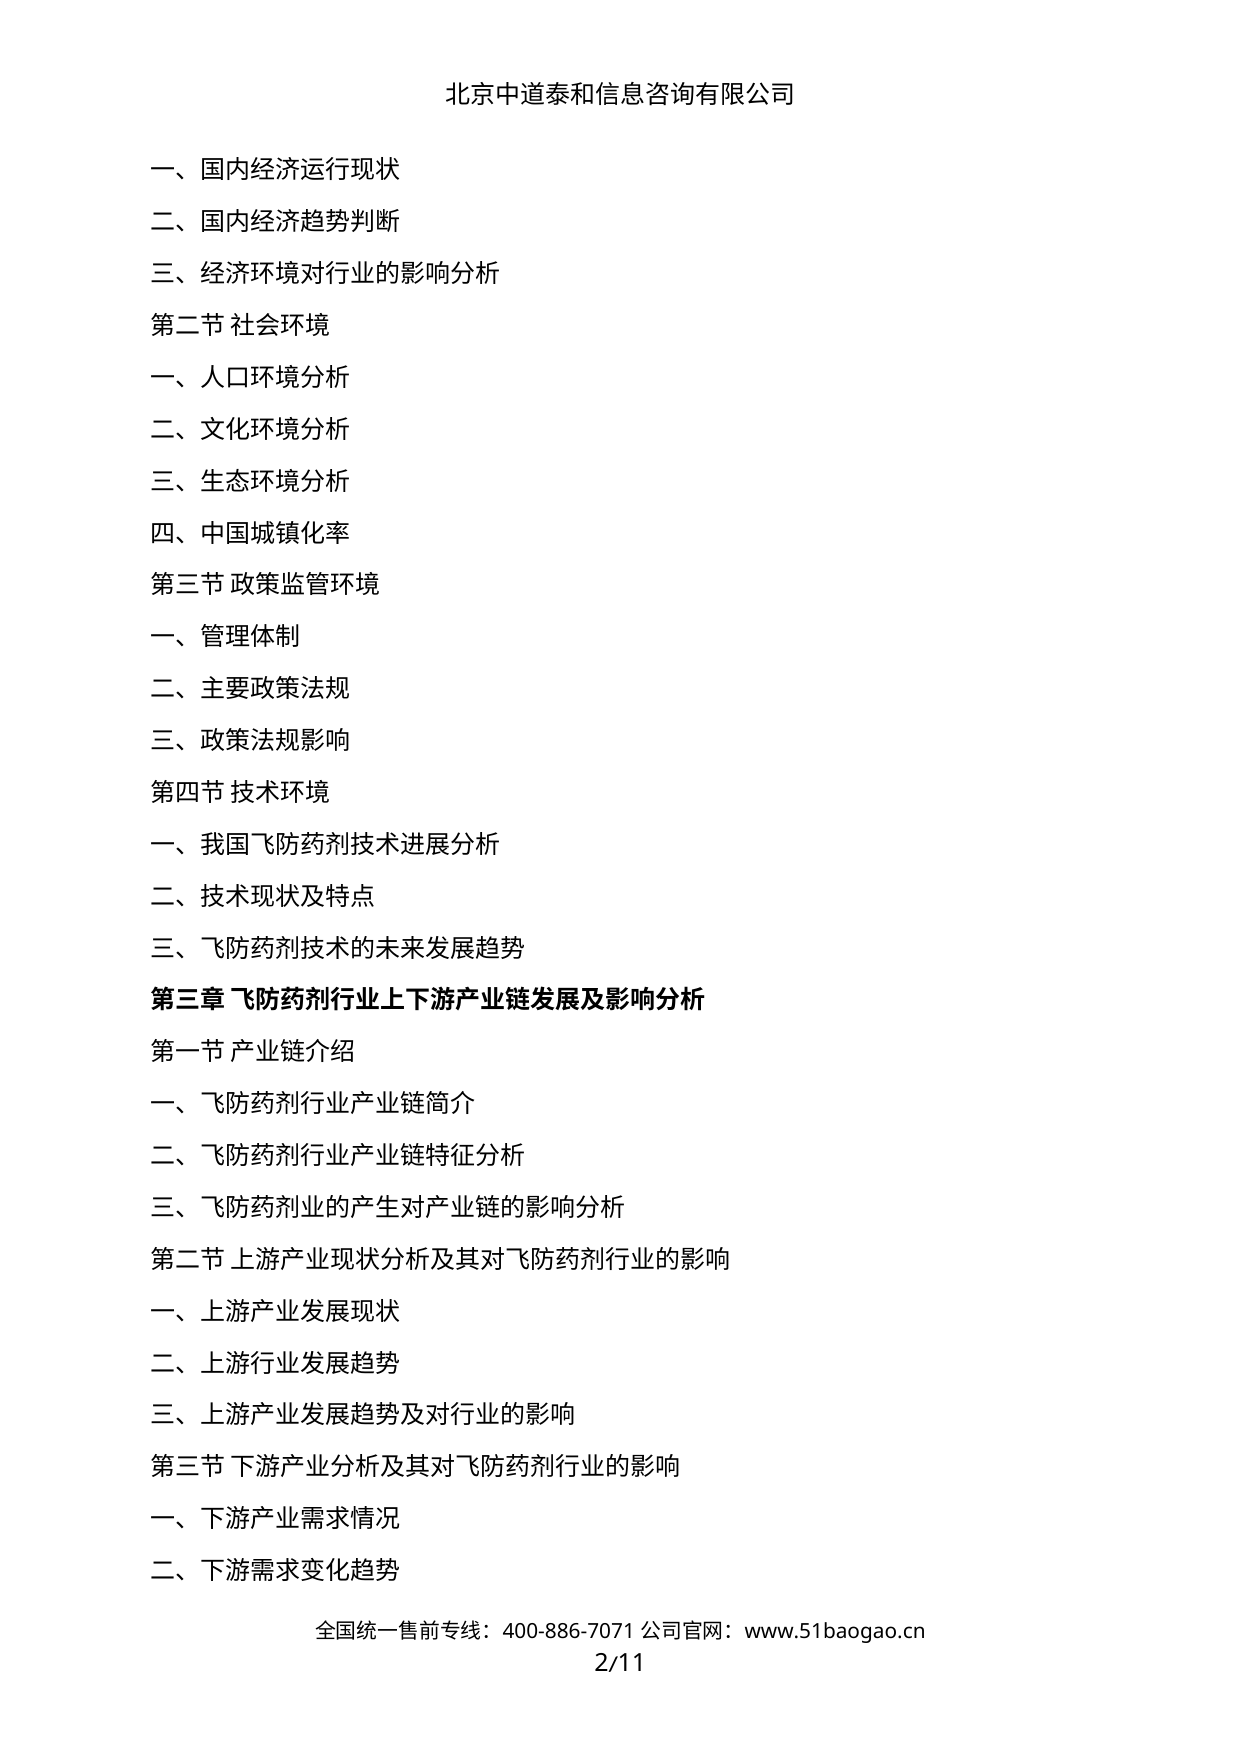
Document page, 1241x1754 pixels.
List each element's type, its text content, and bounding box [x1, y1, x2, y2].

text 三、经济环境对行业的影响分析 [150, 254, 1090, 290]
text 三、上游产业发展趋势及对行业的影响 [150, 1395, 1090, 1431]
text 一、上游产业发展现状 [150, 1291, 1090, 1327]
text 二、技术现状及特点 [150, 876, 1090, 912]
text 第三节 下游产业分析及其对飞防药剂行业的影响 [150, 1447, 1090, 1483]
text 三、飞防药剂技术的未来发展趋势 [150, 928, 1090, 964]
text 三、政策法规影响 [150, 721, 1090, 757]
text 第三章 飞防药剂行业上下游产业链发展及影响分析 [150, 980, 1090, 1016]
text 三、生态环境分析 [150, 461, 1090, 497]
text 二、上游行业发展趋势 [150, 1343, 1090, 1379]
text 第二节 上游产业现状分析及其对飞防药剂行业的影响 [150, 1239, 1090, 1276]
text 一、人口环境分析 [150, 357, 1090, 394]
text 第二节 社会环境 [150, 306, 1090, 342]
text 三、飞防药剂业的产生对产业链的影响分析 [150, 1187, 1090, 1224]
text 一、国内经济运行现状 [150, 150, 1090, 186]
text 四、中国城镇化率 [150, 513, 1090, 549]
text 二、国内经济趋势判断 [150, 202, 1090, 238]
text 第一节 产业链介绍 [150, 1032, 1090, 1068]
text 第三节 政策监管环境 [150, 565, 1090, 601]
text 一、我国飞防药剂技术进展分析 [150, 824, 1090, 861]
text 二、下游需求变化趋势 [150, 1551, 1090, 1587]
text 第四节 技术环境 [150, 772, 1090, 809]
text 二、文化环境分析 [150, 409, 1090, 446]
text 一、下游产业需求情况 [150, 1499, 1090, 1535]
text 一、飞防药剂行业产业链简介 [150, 1084, 1090, 1120]
text 二、飞防药剂行业产业链特征分析 [150, 1136, 1090, 1172]
text 二、主要政策法规 [150, 669, 1090, 705]
text 一、管理体制 [150, 617, 1090, 653]
